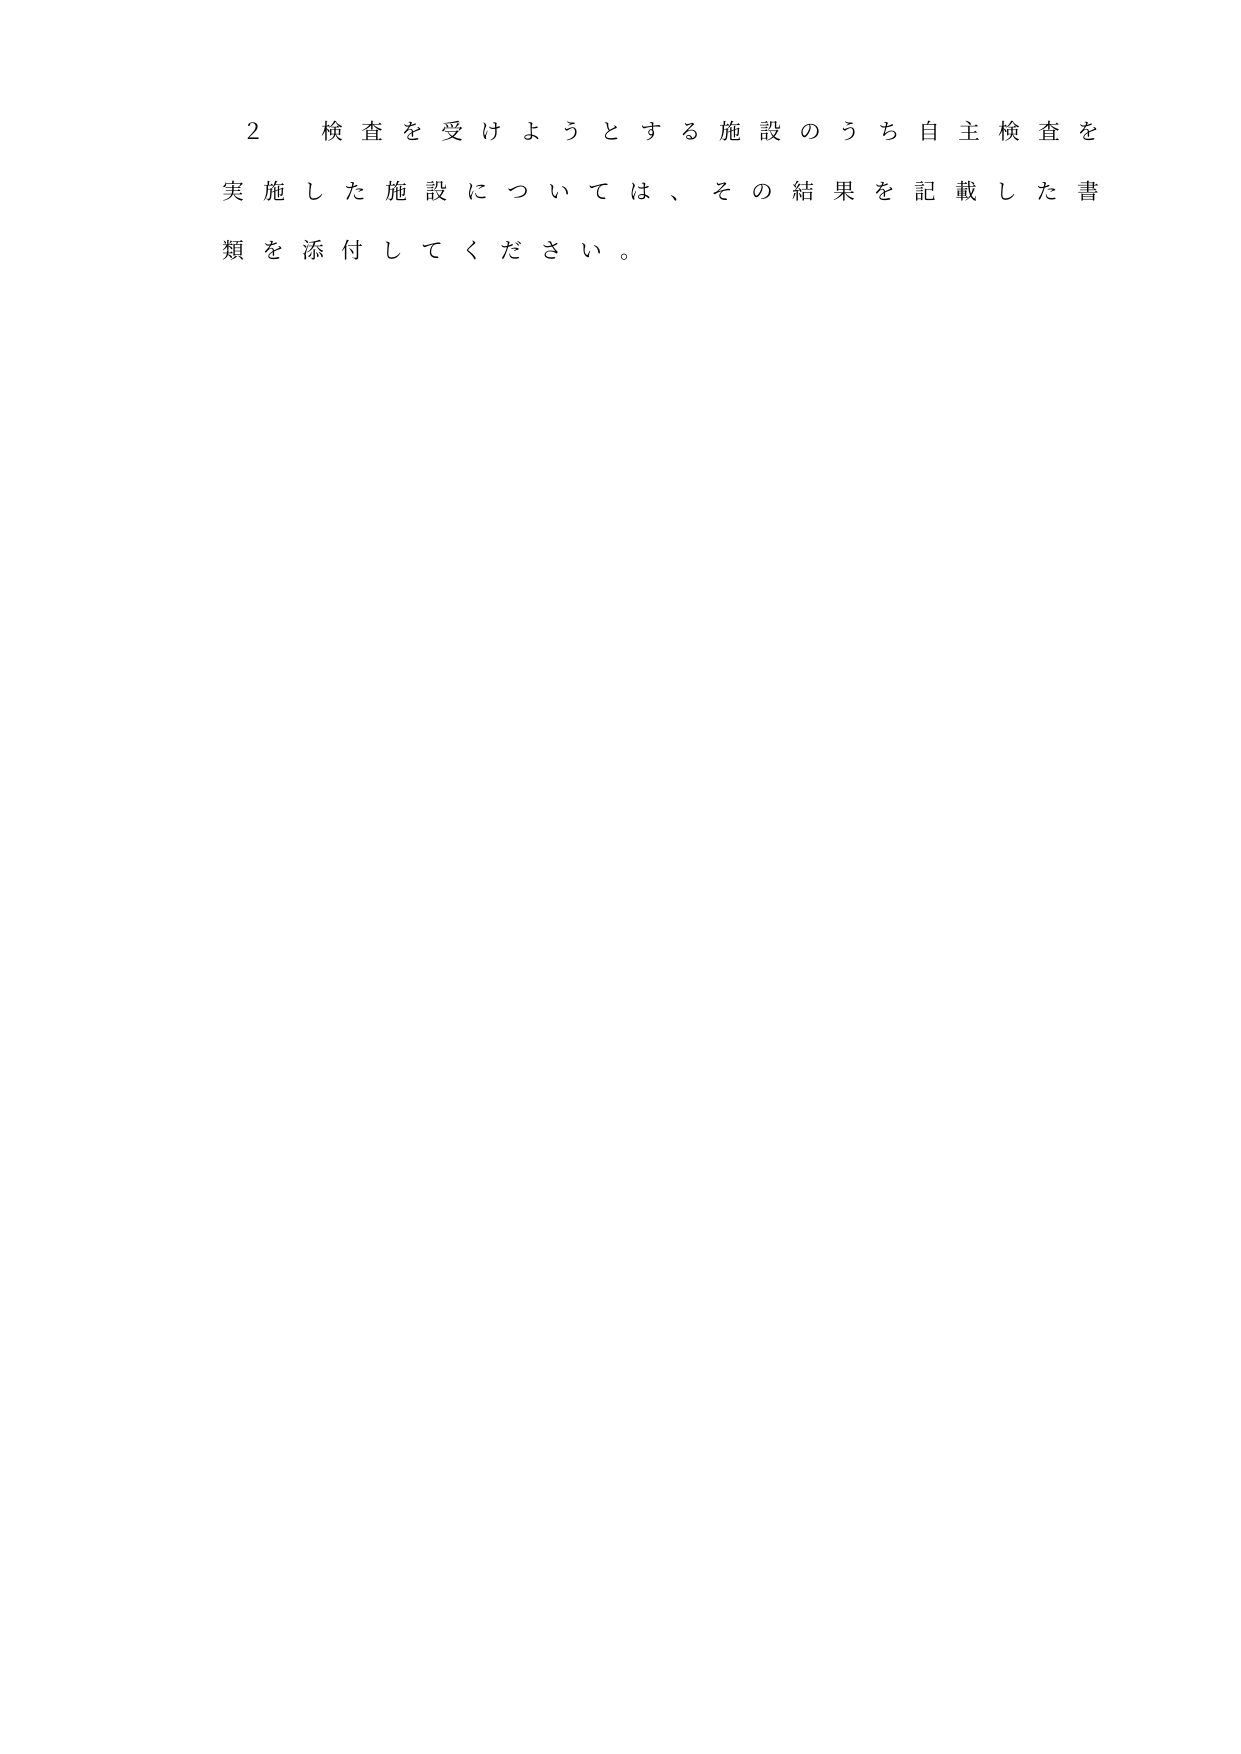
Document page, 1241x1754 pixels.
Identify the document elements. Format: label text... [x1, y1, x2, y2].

text ２ 検査を受けようとする施設のうち自主検査を実施した施設については、その結果を記載した書類を添付してください。 [123, 100, 1117, 279]
